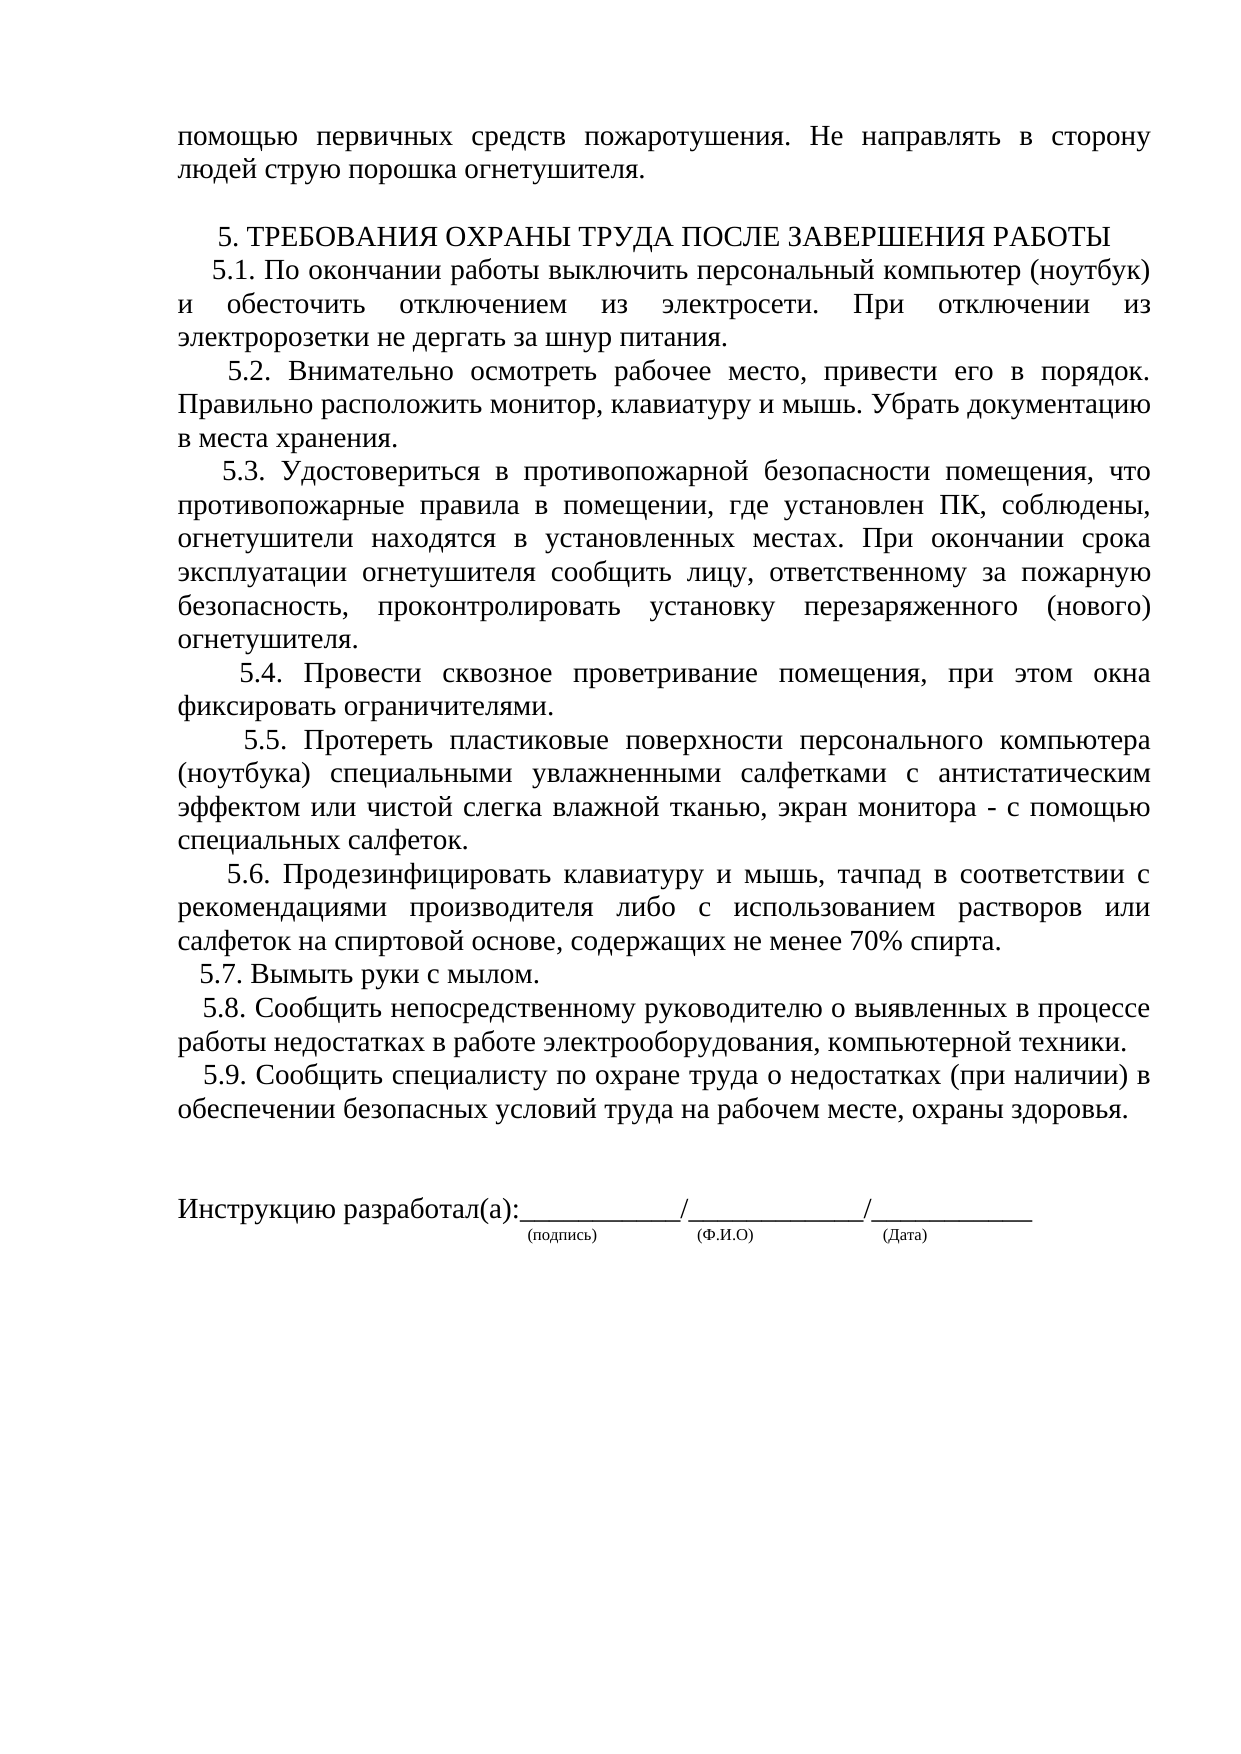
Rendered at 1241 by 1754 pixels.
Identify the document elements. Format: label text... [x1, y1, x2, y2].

text 5. ТРЕБОВАНИЯ ОХРАНЫ ТРУДА ПОСЛЕ ЗАВЕРШЕНИЯ РАБОТЫ [177, 219, 1152, 252]
text 5.9. Сообщить специалисту по охране труда о недостатках (при наличии) в обеспечении безопасных условий труда на рабочем месте, охраны здоровья. [177, 1057, 1152, 1124]
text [177, 118, 1152, 185]
text (подпись) (Ф.И.О) (Дата) [177, 1225, 1152, 1244]
text 5.5. Протереть пластиковые поверхности персонального компьютера (ноутбука) специальными увлажненными салфетками с антистатическим эффектом или чистой слегка влажной тканью, экран монитора - с помощью специальных салфеток. [177, 722, 1152, 856]
text 5.6. Продезинфицировать клавиатуру и мышь, тачпад в соответствии с рекомендациями производителя либо с использованием растворов или салфеток на спиртовой основе, содержащих не менее 70% спирта. [177, 856, 1152, 957]
text 5.4. Провести сквозное проветривание помещения, при этом окна фиксировать ограничителями. [177, 655, 1152, 722]
text Инструкцию разработал(а):___________/____________/___________ [177, 1191, 1152, 1225]
text 5.2. Внимательно осмотреть рабочее место, привести его в порядок. Правильно расположить монитор, клавиатуру и мышь. Убрать документацию в места хранения. [177, 353, 1152, 453]
text 5.7. Вымыть руки с мылом. [177, 957, 1152, 990]
text 5.1. По окончании работы выключить персональный компьютер (ноутбук) и обесточить отключением из электросети. При отключении из электророзетки не дергать за шнур питания. [177, 252, 1152, 353]
text 5.8. Сообщить непосредственному руководителю о выявленных в процессе работы недостатках в работе электрооборудования, компьютерной техники. [177, 990, 1152, 1057]
text 5.3. Удостовериться в противопожарной безопасности помещения, что противопожарные правила в помещении, где установлен ПК, соблюдены, огнетушители находятся в установленных местах. При окончании срока эксплуатации огнетушителя сообщить лицу, ответственному за пожарную безопасность, проконтролировать установку перезаряженного (нового) огнетушителя. [177, 453, 1152, 655]
